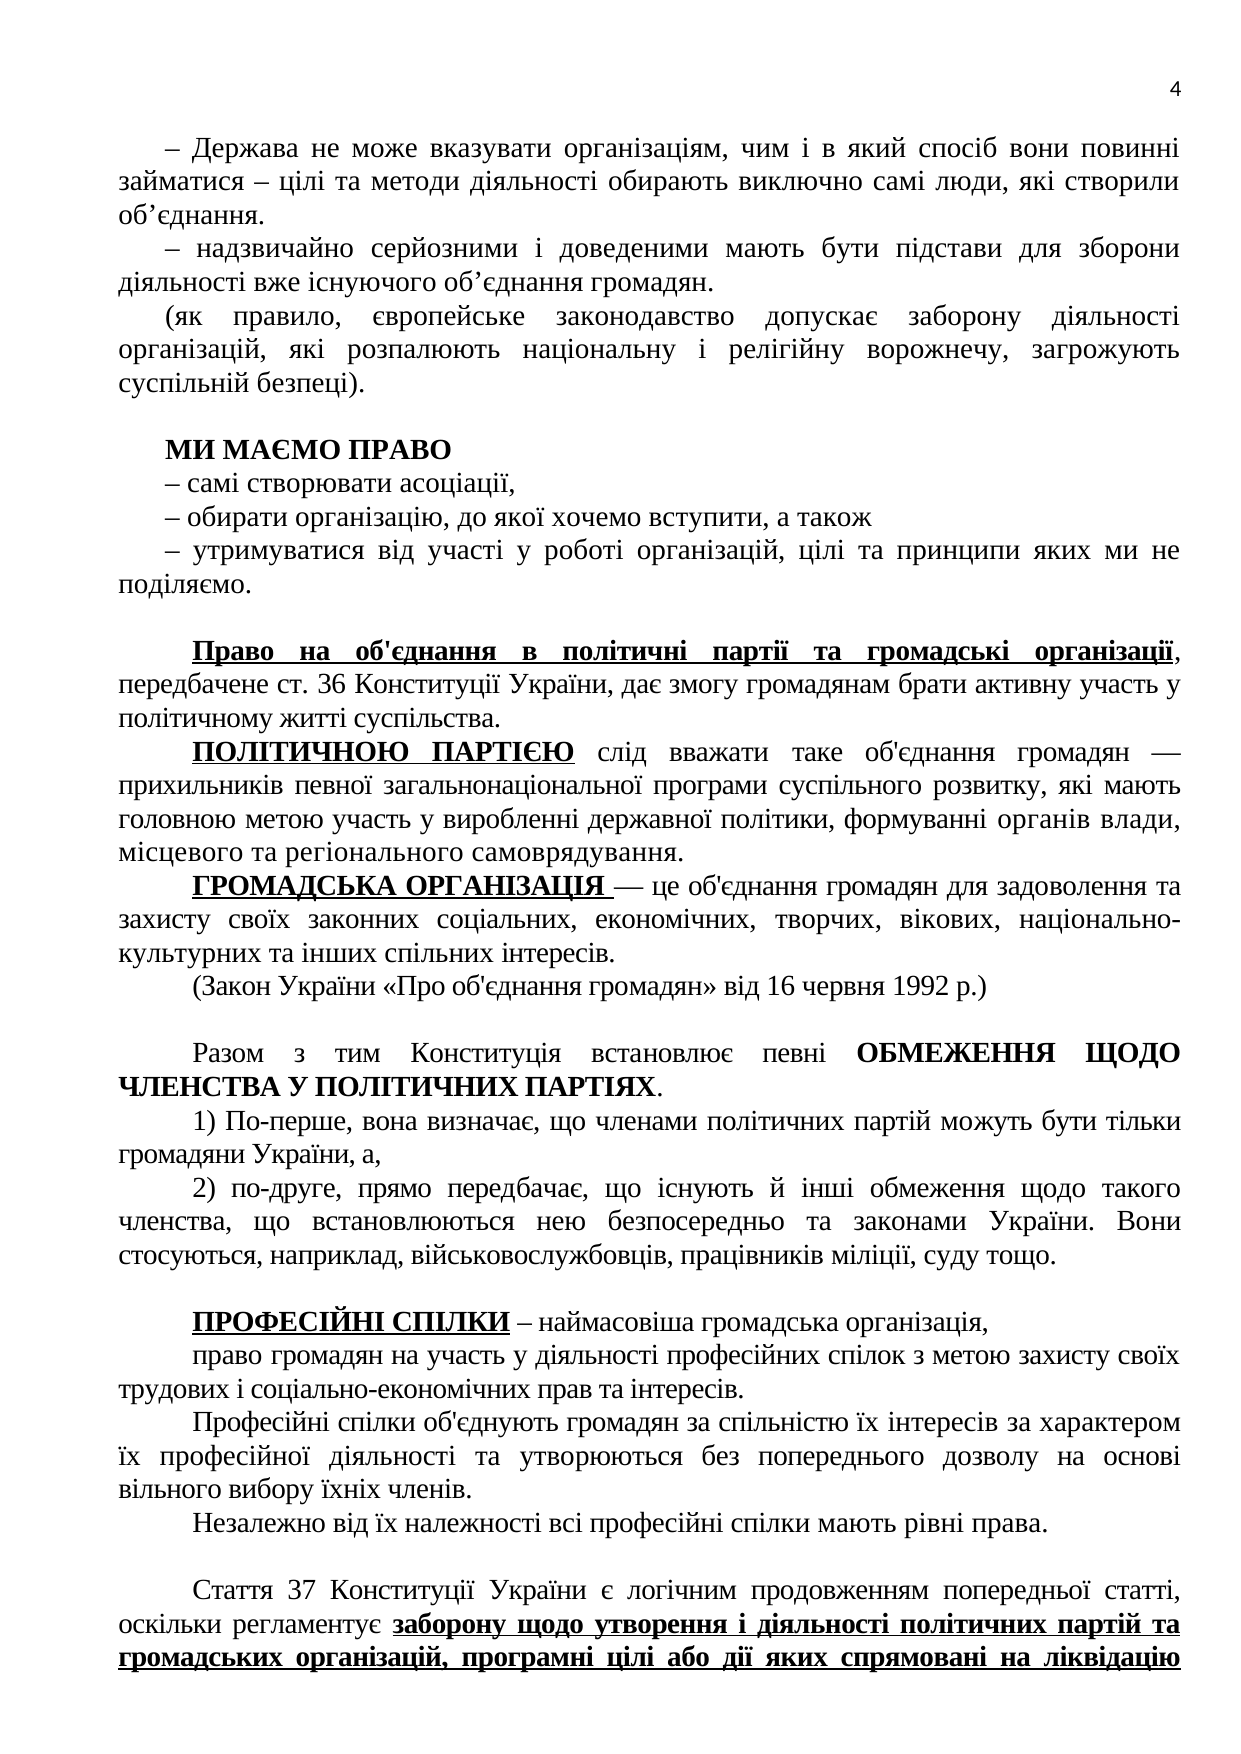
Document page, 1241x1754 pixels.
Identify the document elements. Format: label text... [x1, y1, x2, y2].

text Професійні спілки об'єднують громадян за спільністю їх інтересів за характером їх професійної діяльності та утворюються без попереднього дозволу на основі вільного вибору їхніх членів. [118, 1404, 1181, 1505]
text – обирати організацію, до якої хочемо вступити, а також [118, 499, 1181, 532]
text – самі створювати асоціації, [118, 465, 1181, 499]
text Право на об'єднання в політичні партії та громадські організації, передбачене ст. 36 Конституції України, дає змогу громадянам брати активну участь у політичному житті суспільства. [118, 633, 1181, 734]
text (Закон України «Про об'єднання громадян» від 16 червня 1992 р.) [118, 968, 1181, 1002]
text Разом з тим Конституція встановлює певні ОБМЕЖЕННЯ ЩОДО ЧЛЕНСТВА У ПОЛІТИЧНИХ ПАРТІЯХ. [118, 1036, 1181, 1103]
text ПОЛІТИЧНОЮ ПАРТІЄЮ слід вважати таке об'єднання громадян — прихильників певної загальнонаціональної програми суспільного розвитку, які мають головною метою участь у виробленні державної політики, формуванні органів влади, місцевого та регіонального самоврядування. [118, 734, 1181, 868]
text ПРОФЕСІЙНІ СПІЛКИ – наймасовіша громадська організація, [118, 1304, 1181, 1337]
text – Держава не може вказувати організаціям, чим і в який спосіб вони повинні займатися – цілі та методи діяльності обирають виключно самі люди, які створили об’єднання. [118, 130, 1181, 231]
text – надзвичайно серйозними і доведеними мають бути підстави для зборони діяльності вже існуючого об’єднання громадян. [118, 231, 1181, 298]
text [118, 1572, 1181, 1668]
text право громадян на участь у діяльності професійних спілок з метою захисту своїх трудових і соціально-економічних прав та інтересів. [118, 1337, 1181, 1404]
text МИ МАЄМО ПРАВО [118, 432, 1181, 465]
text 1) По-перше, вона визначає, що членами політичних партій можуть бути тільки громадяни України, а, [118, 1103, 1181, 1170]
text (як правило, європейське законодавство допускає заборону діяльності організацій, які розпалюють національну і релігійну ворожнечу, загрожують суспільній безпеці). [118, 298, 1181, 398]
text Незалежно від їх належності всі професійні спілки мають рівні права. [118, 1505, 1181, 1539]
text ГРОМАДСЬКА ОРГАНІЗАЦІЯ — це об'єднання громадян для задоволення та захисту своїх законних соціальних, економічних, творчих, вікових, національно-культурних та інших спільних інтересів. [118, 868, 1181, 968]
text – утримуватися від участі у роботі організацій, цілі та принципи яких ми не поділяємо. [118, 532, 1181, 599]
text 2) по-друге, прямо передбачає, що існують й інші обмеження щодо такого членства, що встановлюються нею безпосередньо та законами України. Вони стосуються, наприклад, військовослужбовців, працівників міліції, суду тощо. [118, 1170, 1181, 1270]
